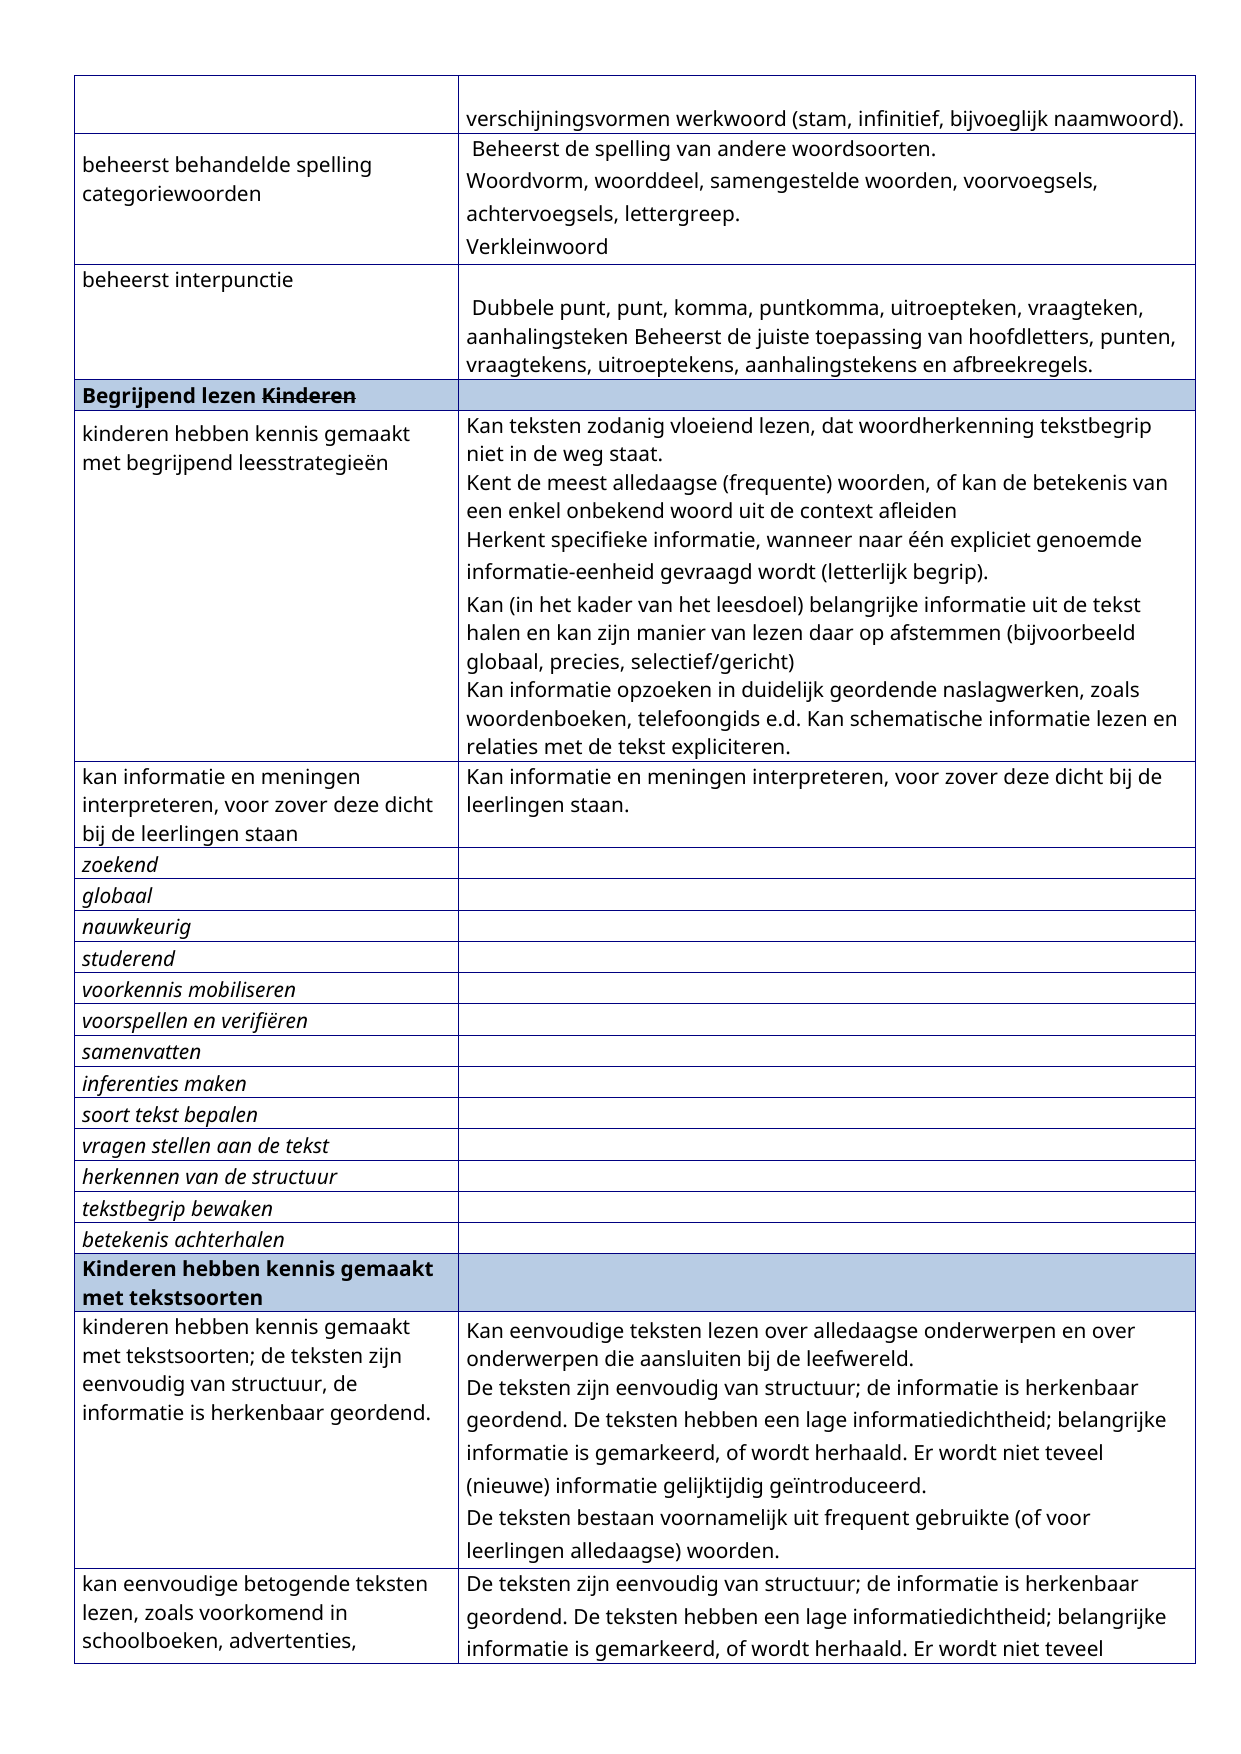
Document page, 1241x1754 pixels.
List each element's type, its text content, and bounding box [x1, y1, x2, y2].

table_cell [459, 1161, 1195, 1191]
table_cell beheerst behandelde spelling categoriewoorden [75, 134, 458, 264]
table_cell Kan eenvoudige teksten lezen over alledaagse onderwerpen en over onderwerpen die aansluiten bij de leefwereld. De teksten zijn eenvoudig van structuur; de informatie is herkenbaar geordend. De teksten hebben een lage informatiedichtheid; belangrijke informatie is gemarkeerd, of wordt herhaald. Er wordt niet teveel (nieuwe) informatie gelijktijdig geïntroduceerd. De teksten bestaan voornamelijk uit frequent gebruikte (of voor leerlingen alledaagse) woorden. [459, 1312, 1195, 1568]
table_cell [459, 1098, 1195, 1128]
table_cell [459, 380, 1195, 410]
table_cell soort tekst bepalen [75, 1098, 458, 1128]
table_cell samenvatten [75, 1036, 458, 1066]
table_cell nauwkeurig [75, 911, 458, 941]
table_cell [459, 1036, 1195, 1066]
table_cell beheerst interpunctie [75, 265, 458, 379]
table_cell Beheerst de spelling van andere woordsoorten. Woordvorm, woorddeel, samengestelde woorden, voorvoegsels, achtervoegsels, lettergreep. Verkleinwoord [459, 134, 1195, 264]
table_cell kinderen hebben kennis gemaakt met tekstsoorten; de teksten zijn eenvoudig van structuur, de informatie is herkenbaar geordend. [75, 1312, 458, 1568]
table_cell vragen stellen aan de tekst [75, 1129, 458, 1159]
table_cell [75, 76, 458, 133]
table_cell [459, 76, 1195, 133]
table_cell [459, 973, 1195, 1003]
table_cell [459, 1569, 1195, 1663]
table_cell [459, 1223, 1195, 1253]
table_cell Kan informatie en meningen interpreteren, voor zover deze dicht bij de leerlingen staan. [459, 762, 1195, 847]
table_cell [459, 911, 1195, 941]
table_cell [459, 879, 1195, 909]
table_cell Kan teksten zodanig vloeiend lezen, dat woordherkenning tekstbegrip niet in de weg staat. Kent de meest alledaagse (frequente) woorden, of kan de betekenis van een enkel onbekend woord uit de context afleiden Herkent specifieke informatie, wanneer naar één expliciet genoemde informatie-eenheid gevraagd wordt (letterlijk begrip). Kan (in het kader van het leesdoel) belangrijke informatie uit de tekst halen en kan zijn manier van lezen daar op afstemmen (bijvoorbeeld globaal, precies, selectief/gericht) Kan informatie opzoeken in duidelijk geordende naslagwerken, zoals woordenboeken, telefoongids e.d. Kan schematische informatie lezen en relaties met de tekst expliciteren. [459, 411, 1195, 761]
table_cell [459, 1004, 1195, 1034]
table_cell kan informatie en meningen interpreteren, voor zover deze dicht bij de leerlingen staan [75, 762, 458, 847]
table_cell tekstbegrip bewaken [75, 1192, 458, 1222]
table_cell kinderen hebben kennis gemaakt met begrijpend leesstrategieën [75, 411, 458, 761]
table_cell voorspellen en verifiëren [75, 1004, 458, 1034]
table_cell zoekend [75, 848, 458, 878]
table_cell [459, 848, 1195, 878]
table_cell herkennen van de structuur [75, 1161, 458, 1191]
table_cell [459, 1129, 1195, 1159]
table_cell studerend [75, 942, 458, 972]
table_cell [459, 942, 1195, 972]
table_cell inferenties maken [75, 1067, 458, 1097]
table_cell globaal [75, 879, 458, 909]
table_cell [459, 1254, 1195, 1311]
table_cell Dubbele punt, punt, komma, puntkomma, uitroepteken, vraagteken, aanhalingsteken Beheerst de juiste toepassing van hoofdletters, punten, vraagtekens, uitroeptekens, aanhalingstekens en afbreekregels. [459, 265, 1195, 379]
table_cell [75, 1569, 458, 1663]
table_cell Kinderen hebben kennis gemaakt met tekstsoorten [75, 1254, 458, 1311]
table_cell betekenis achterhalen [75, 1223, 458, 1253]
table_cell voorkennis mobiliseren [75, 973, 458, 1003]
table_cell [459, 1067, 1195, 1097]
table_cell Begrijpend lezen Kinderen [75, 380, 458, 410]
table_cell [459, 1192, 1195, 1222]
